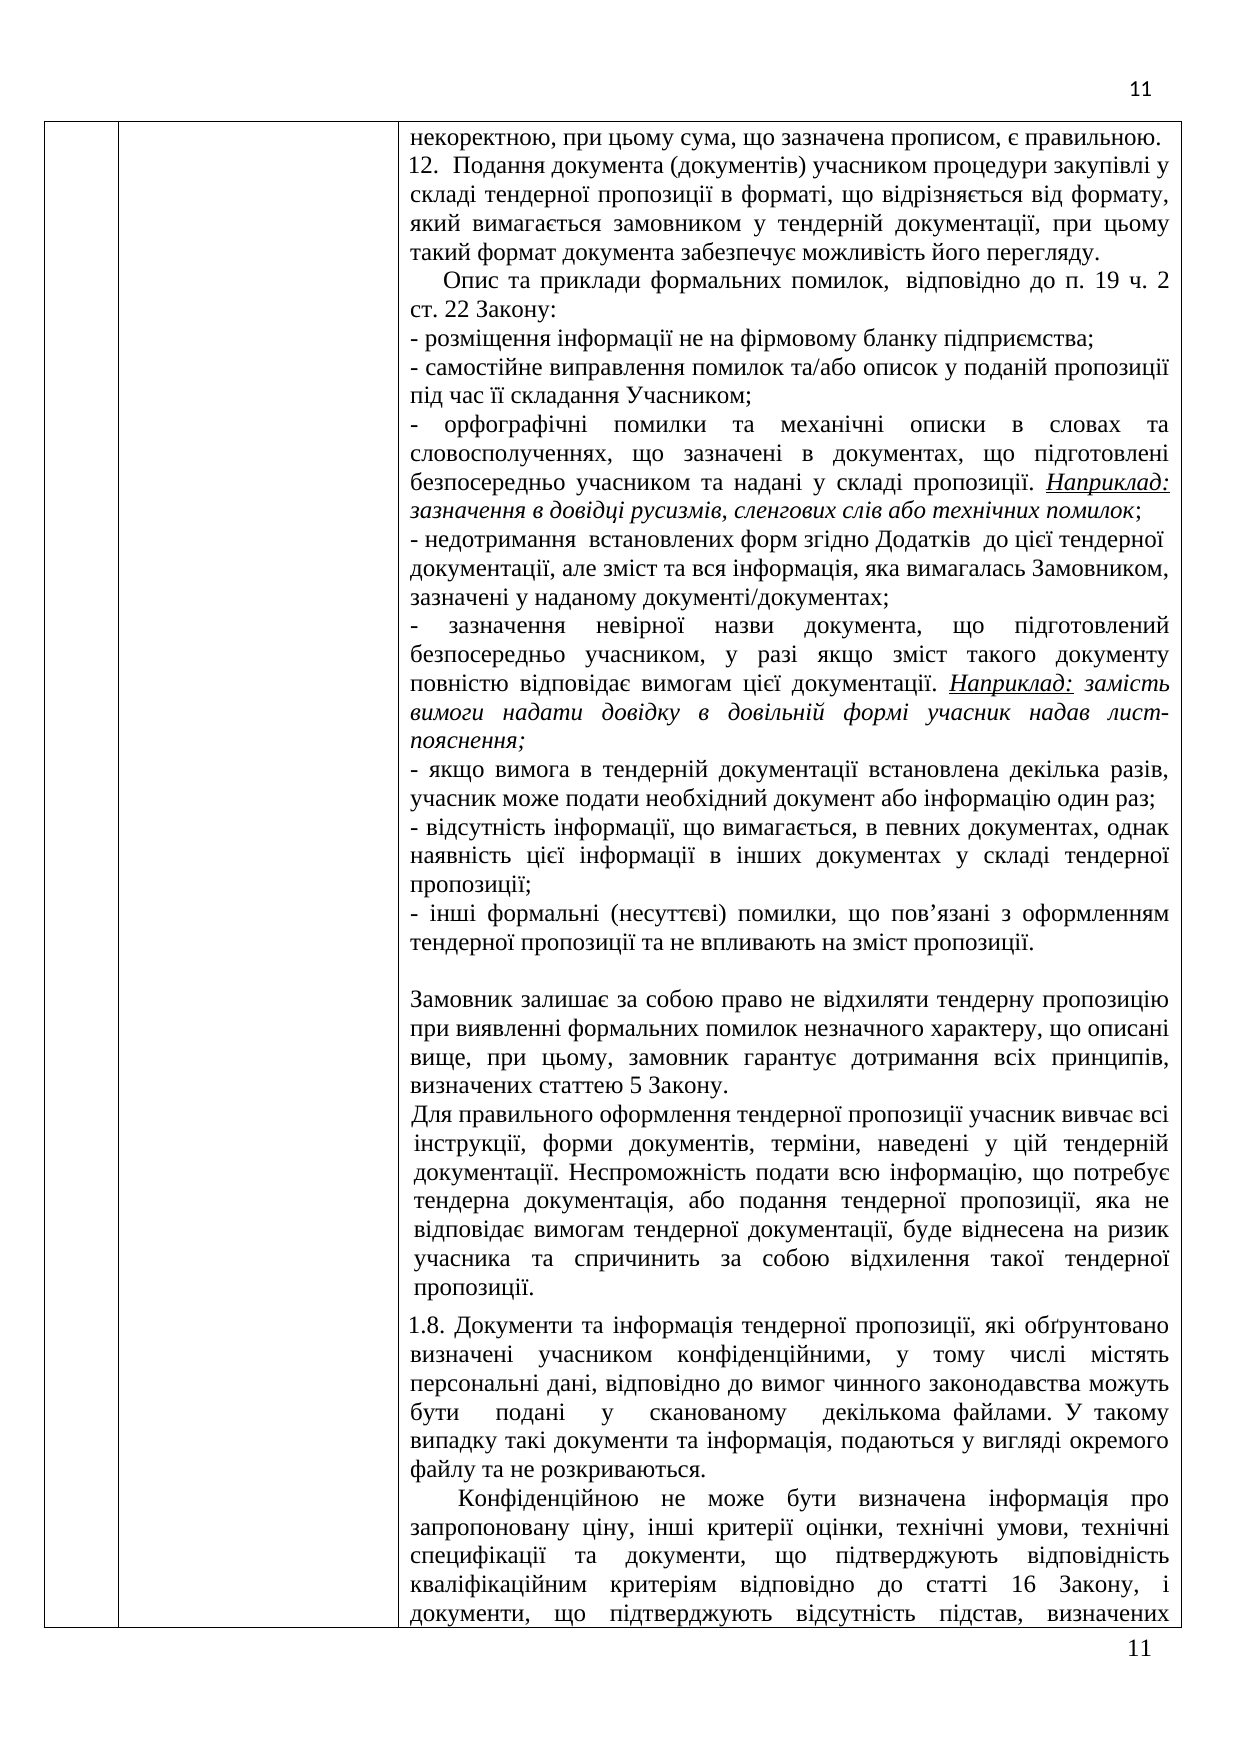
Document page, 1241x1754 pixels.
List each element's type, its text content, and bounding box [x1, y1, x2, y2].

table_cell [399, 122, 1181, 1627]
table_cell 1 [45, 122, 118, 1627]
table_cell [119, 122, 398, 1627]
